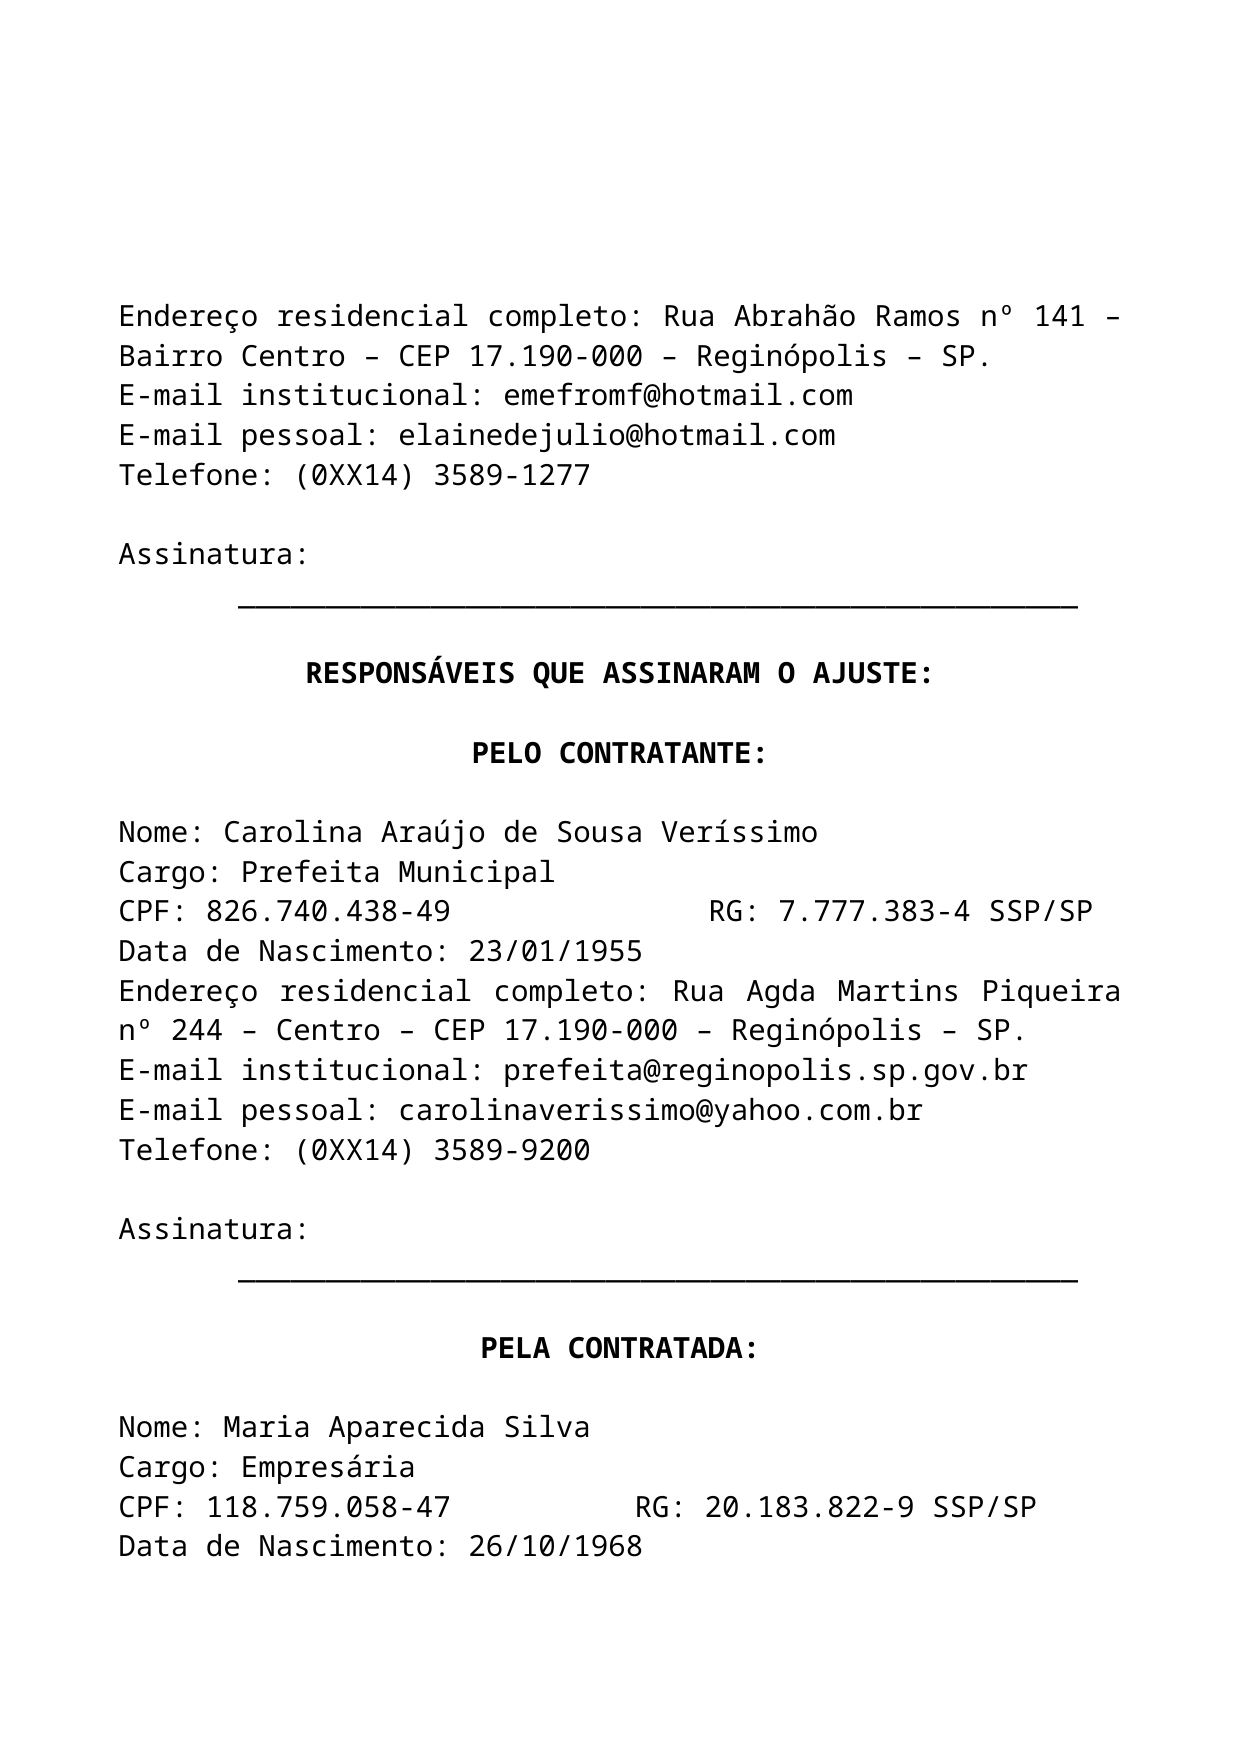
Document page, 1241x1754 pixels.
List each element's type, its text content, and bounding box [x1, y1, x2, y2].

text E-mail institucional: emefromf@hotmail.com [118, 375, 1122, 414]
text Nome: Carolina Araújo de Sousa Veríssimo [118, 811, 1122, 851]
text Telefone: (0XX14) 3589-1277 [118, 454, 1122, 494]
text PELO CONTRATANTE: [118, 732, 1122, 772]
text Endereço residencial completo: Rua Abrahão Ramos nº 141 – Bairro Centro – CEP 17.190-000 – Reginópolis – SP. [118, 295, 1122, 375]
text Endereço residencial completo: Rua Agda Martins Piqueira nº 244 – Centro – CEP 17.190-000 – Reginópolis – SP. [118, 970, 1122, 1049]
text Data de Nascimento: 26/10/1968 [118, 1526, 1122, 1565]
text RESPONSÁVEIS QUE ASSINARAM O AJUSTE: [118, 652, 1122, 692]
text Data de Nascimento: 23/01/1955 [118, 930, 1122, 970]
text E-mail pessoal: carolinaverissimo@yahoo.com.br [118, 1089, 1122, 1129]
text E-mail institucional: prefeita@reginopolis.sp.gov.br [118, 1049, 1122, 1089]
text Telefone: (0XX14) 3589-9200 [118, 1129, 1122, 1168]
text PELA CONTRATADA: [118, 1327, 1122, 1367]
text E-mail pessoal: elainedejulio@hotmail.com [118, 414, 1122, 454]
text Assinatura: ________________________________________________ [118, 1208, 1122, 1287]
text Nome: Maria Aparecida Silva [118, 1407, 1122, 1446]
text CPF: 118.759.058-47 RG: 20.183.822-9 SSP/SP [118, 1486, 1122, 1526]
text Cargo: Prefeita Municipal [118, 851, 1122, 891]
text CPF: 826.740.438-49 RG: 7.777.383-4 SSP/SP [118, 891, 1122, 930]
text Cargo: Empresária [118, 1446, 1122, 1486]
text Assinatura: ________________________________________________ [118, 533, 1122, 613]
